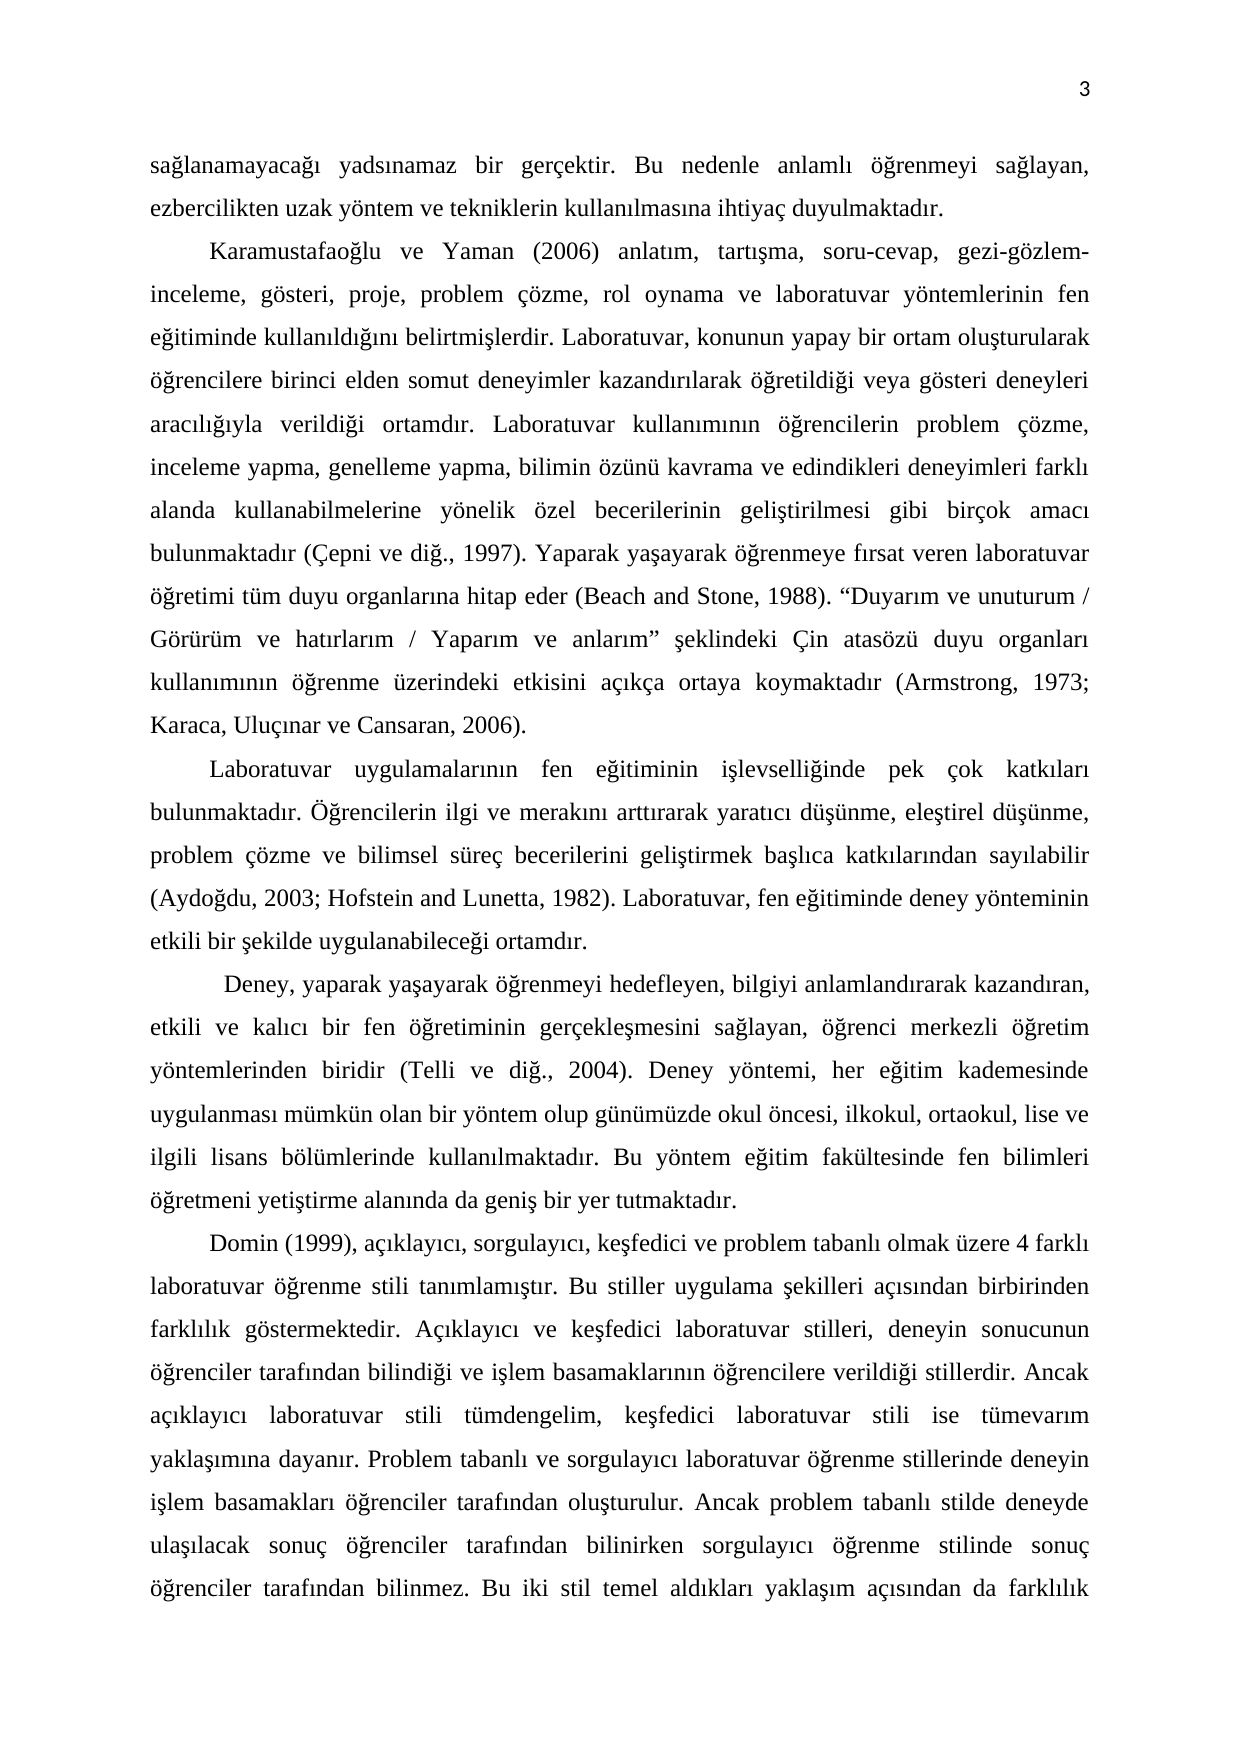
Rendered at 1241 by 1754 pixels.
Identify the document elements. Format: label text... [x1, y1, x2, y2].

list Karamustafaoğlu ve Yaman (2006) anlatım, tartışma, soru-cevap, gezi-gözlem-inceleme, gösteri, proje, problem çözme, rol oynama ve laboratuvar yöntemlerinin fen eğitiminde kullanıldığını belirtmişlerdir. Laboratuvar, konunun yapay bir ortam oluşturularak öğrencilere birinci elden somut deneyimler kazandırılarak öğretildiği veya gösteri deneyleri aracılığıyla verildiği ortamdır. Laboratuvar kullanımının öğrencilerin problem çözme, inceleme yapma, genelleme yapma, bilimin özünü kavrama ve edindikleri deneyimleri farklı alanda kullanabilmelerine yönelik özel becerilerinin geliştirilmesi gibi birçok amacı bulunmaktadır (Çepni ve diğ., 1997). Yaparak yaşayarak öğrenmeye fırsat veren laboratuvar öğretimi tüm duyu organlarına hitap eder (Beach and Stone, 1988). “Duyarım ve unuturum / Görürüm ve hatırlarım / Yaparım ve anlarım” şeklindeki Çin atasözü duyu organları kullanımının öğrenme üzerindeki etkisini açıkça ortaya koymaktadır (Armstrong, 1973; Karaca, Uluçınar ve Cansaran, 2006). [150, 236, 1090, 739]
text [150, 150, 1090, 222]
list Laboratuvar uygulamalarının fen eğitiminin işlevselliğinde pek çok katkıları bulunmaktadır. Öğrencilerin ilgi ve merakını arttırarak yaratıcı düşünme, eleştirel düşünme, problem çözme ve bilimsel süreç becerilerini geliştirmek başlıca katkılarından sayılabilir (Aydoğdu, 2003; Hofstein and Lunetta, 1982). Laboratuvar, fen eğitiminde deney yönteminin etkili bir şekilde uygulanabileceği ortamdır. [150, 754, 1090, 955]
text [150, 1228, 1090, 1602]
text Deney, yaparak yaşayarak öğrenmeyi hedefleyen, bilgiyi anlamlandırarak kazandıran, etkili ve kalıcı bir fen öğretiminin gerçekleşmesini sağlayan, öğrenci merkezli öğretim yöntemlerinden biridir (Telli ve diğ., 2004). Deney yöntemi, her eğitim kademesinde uygulanması mümkün olan bir yöntem olup günümüzde okul öncesi, ilkokul, ortaokul, lise ve ilgili lisans bölümlerinde kullanılmaktadır. Bu yöntem eğitim fakültesinde fen bilimleri öğretmeni yetiştirme alanında da geniş bir yer tutmaktadır. [150, 969, 1090, 1214]
